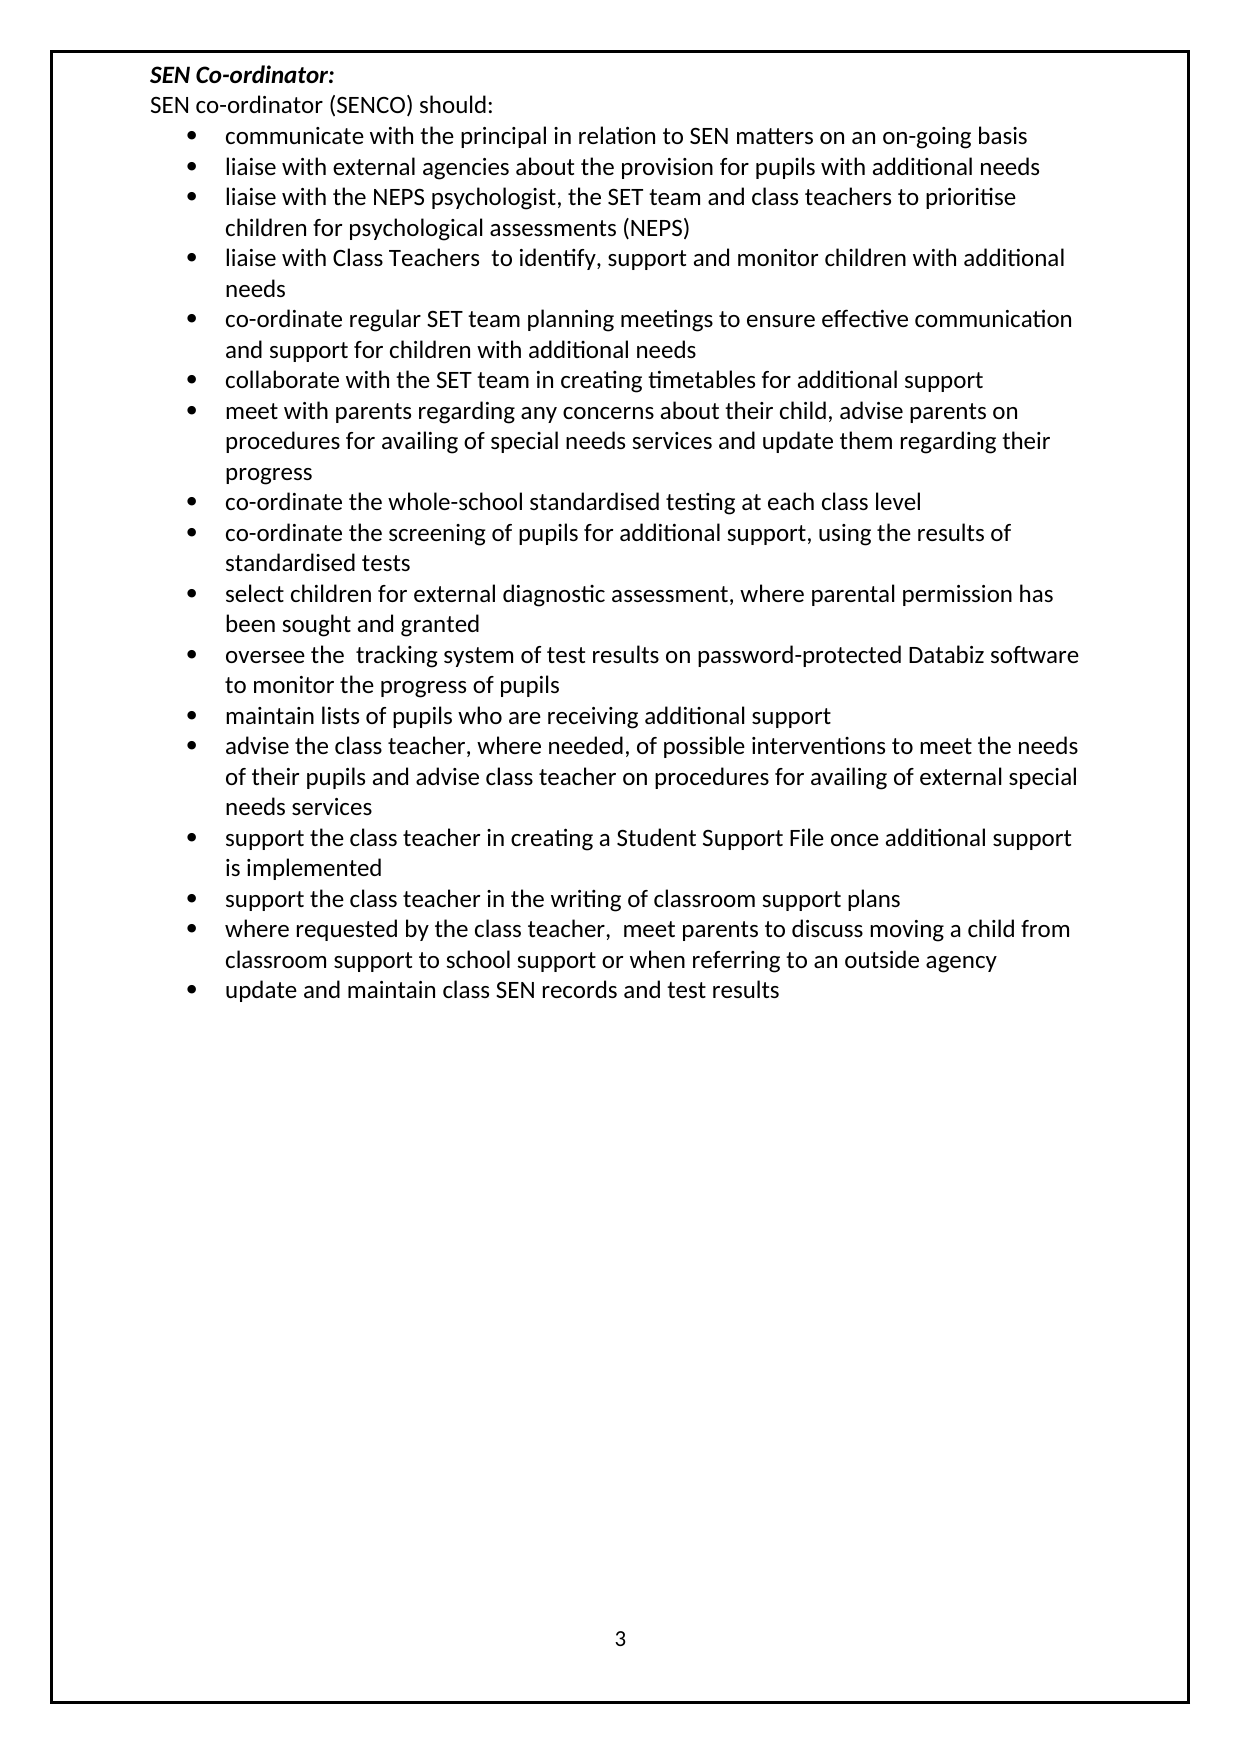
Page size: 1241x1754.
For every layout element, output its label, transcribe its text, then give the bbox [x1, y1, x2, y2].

list collaborate with the SET team in creating timetables for additional support [187, 364, 1090, 395]
list maintain lists of pupils who are receiving additional support [187, 700, 1090, 731]
list communicate with the principal in relation to SEN matters on an on-going basis [187, 120, 1090, 151]
list support the class teacher in the writing of classroom support plans [187, 883, 1090, 914]
list co-ordinate the screening of pupils for additional support, using the results of standardised tests [187, 517, 1090, 578]
list co-ordinate regular SET team planning meetings to ensure effective communication and support for children with additional needs [187, 303, 1090, 364]
list select children for external diagnostic assessment, where parental permission has been sought and granted [187, 578, 1090, 639]
list co-ordinate the whole-school standardised testing at each class level [187, 486, 1090, 517]
list liaise with external agencies about the provision for pupils with additional needs [187, 151, 1090, 181]
list oversee the tracking system of test results on password-protected Databiz software to monitor the progress of pupils [187, 639, 1090, 700]
text SEN Co-ordinator: [150, 59, 1090, 89]
list advise the class teacher, where needed, of possible interventions to meet the needs of their pupils and advise class teacher on procedures for availing of external special needs services [187, 731, 1090, 822]
list liaise with Class Teachers to identify, support and monitor children with additional needs [187, 242, 1090, 303]
list support the class teacher in creating a Student Support File once additional support is implemented [187, 822, 1090, 883]
list update and maintain class SEN records and test results [187, 975, 1090, 1005]
text SEN co-ordinator (SENCO) should: [150, 89, 1090, 120]
list liaise with the NEPS psychologist, the SET team and class teachers to prioritise children for psychological assessments (NEPS) [187, 181, 1090, 242]
list meet with parents regarding any concerns about their child, advise parents on procedures for availing of special needs services and update them regarding their progress [187, 395, 1090, 486]
list where requested by the class teacher, meet parents to discuss moving a child from classroom support to school support or when referring to an outside agency [187, 914, 1090, 975]
